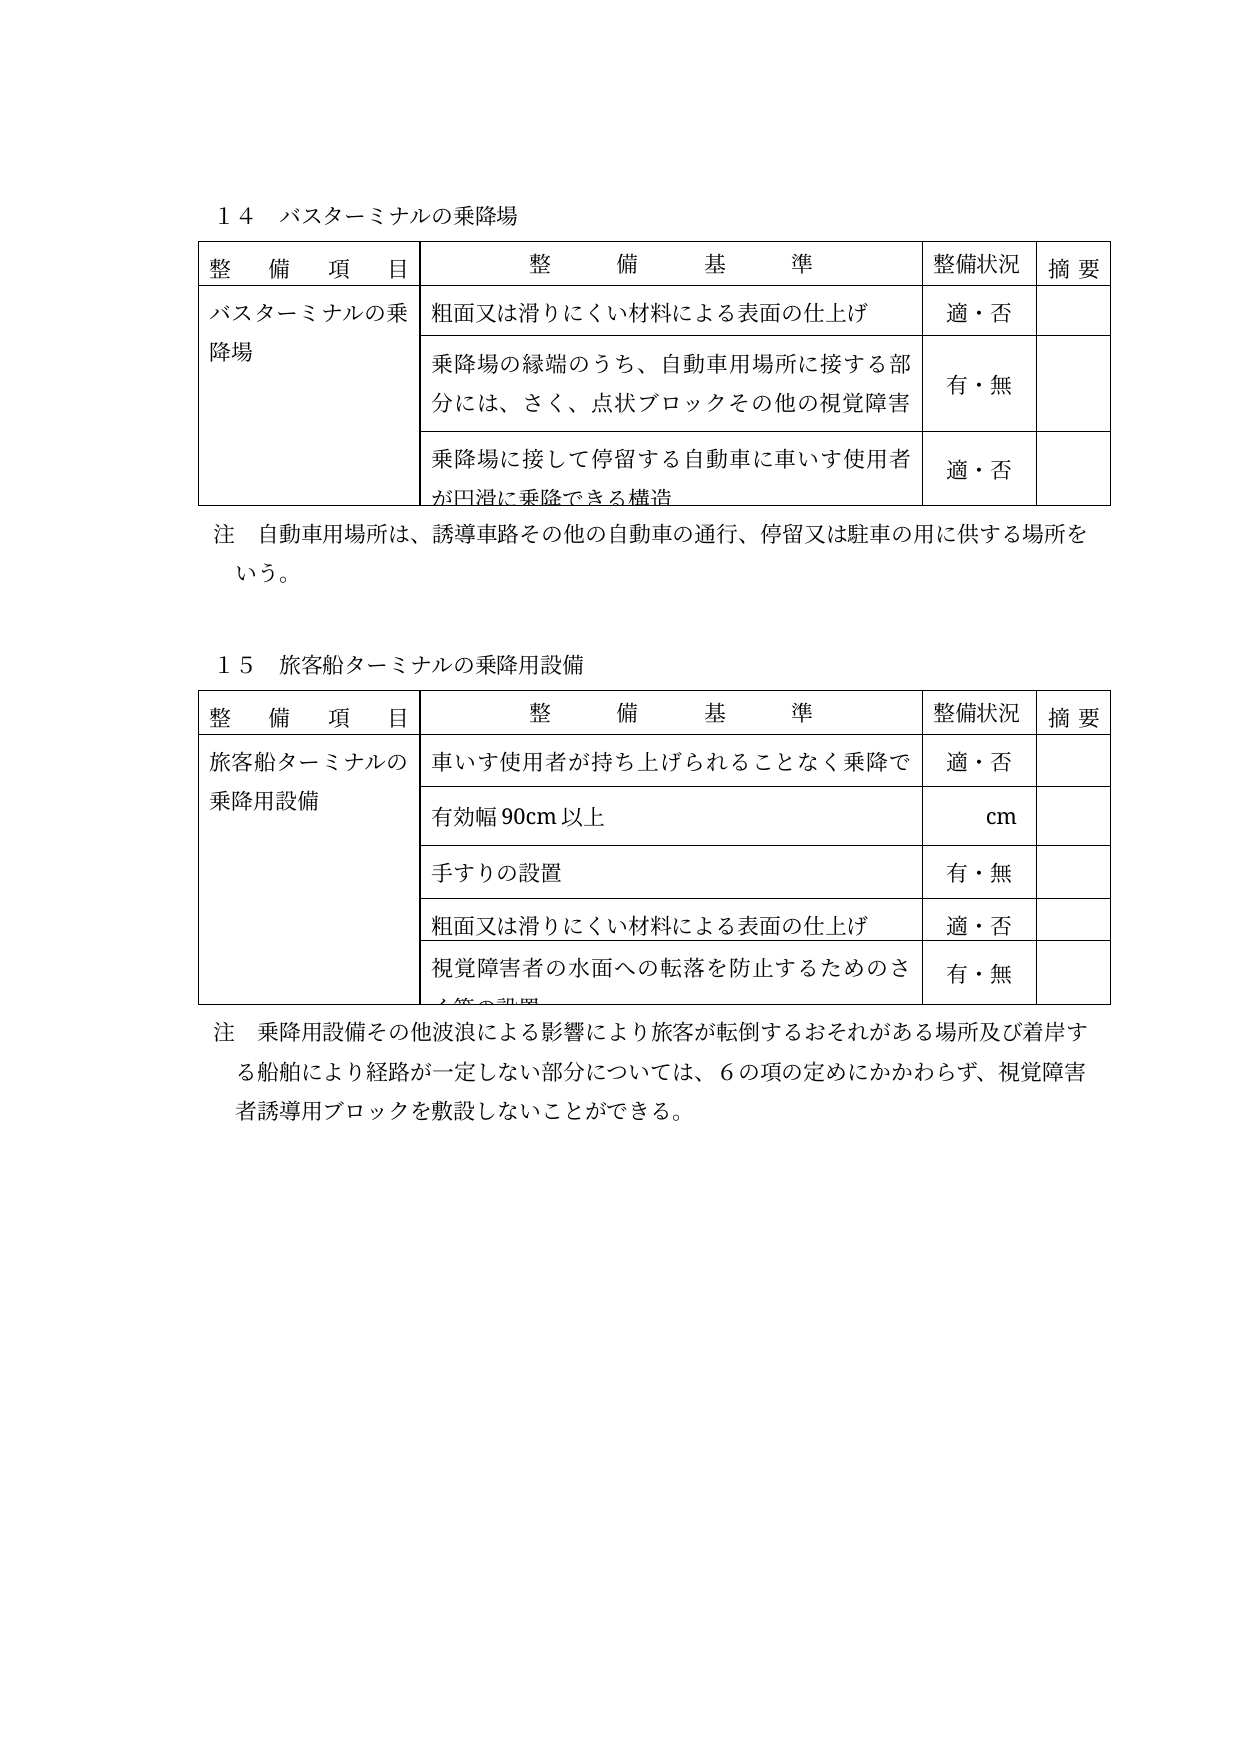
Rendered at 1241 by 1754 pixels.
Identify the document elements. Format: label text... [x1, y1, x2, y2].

table_header 整備項目 [199, 242, 419, 284]
table_cell [1037, 846, 1110, 898]
table_cell [1037, 735, 1110, 786]
table_cell 有・無 [923, 336, 1036, 431]
table_cell 適・否 [923, 735, 1036, 786]
table_header 摘要 [1037, 242, 1110, 284]
table_cell 旅客船ターミナルの乗降用設備 [199, 735, 419, 898]
table_cell 手すりの設置 [421, 846, 922, 898]
table_cell [1037, 286, 1110, 335]
text 注 乗降用設備その他波浪による影響により旅客が転倒するおそれがある場所及び着岸する船舶により経路が一定しない部分については、６の項の定めにかかわらず、視覚障害者誘導用ブロックを敷設しないことができる。 [213, 1011, 1088, 1130]
table_cell 乗降場に接して停留する自動車に車いす使用者が円滑に乗降できる構造 [421, 432, 922, 505]
text １５ 旅客船ターミナルの乗降用設備 [213, 644, 1088, 683]
table_header 整 備 基 準 [421, 691, 922, 733]
table_cell 視覚障害者の水面への転落を防止するためのさく等の設置 [421, 941, 922, 1004]
table_cell 有・無 [923, 846, 1036, 898]
table_cell [199, 898, 419, 1004]
table_cell 適・否 [923, 432, 1036, 505]
table_cell 適・否 [923, 899, 1036, 940]
table_header 整備状況 [923, 242, 1036, 284]
table_cell [1037, 941, 1110, 1004]
table_cell 粗面又は滑りにくい材料による表面の仕上げ [421, 286, 922, 335]
table_cell 粗面又は滑りにくい材料による表面の仕上げ [421, 899, 922, 940]
table_header 摘要 [1037, 691, 1110, 733]
table_header 整 備 基 準 [421, 242, 922, 284]
table_cell [1037, 336, 1110, 431]
table_cell 乗降場の縁端のうち、自動車用場所に接する部分には、さく、点状ブロックその他の視覚障害者の自動車用場所への進入防止設備の設置 [421, 336, 922, 431]
table_header 整備状況 [923, 691, 1036, 733]
table_cell [1037, 432, 1110, 505]
table_cell cm [923, 787, 1036, 845]
table_cell 適・否 [923, 286, 1036, 335]
table_cell 車いす使用者が持ち上げられることなく乗降できる構造 [421, 735, 922, 786]
table_cell 有・無 [923, 941, 1036, 1004]
table_cell [1037, 899, 1110, 940]
text １４ バスターミナルの乗降場 [213, 195, 1088, 234]
text 注 自動車用場所は、誘導車路その他の自動車の通行、停留又は駐車の用に供する場所をいう。 [213, 513, 1088, 592]
table_cell [1037, 787, 1110, 845]
table_cell 有効幅90cm以上 [421, 787, 922, 845]
table_header 整備項目 [199, 691, 419, 733]
table_cell バスターミナルの乗降場 [199, 286, 419, 505]
